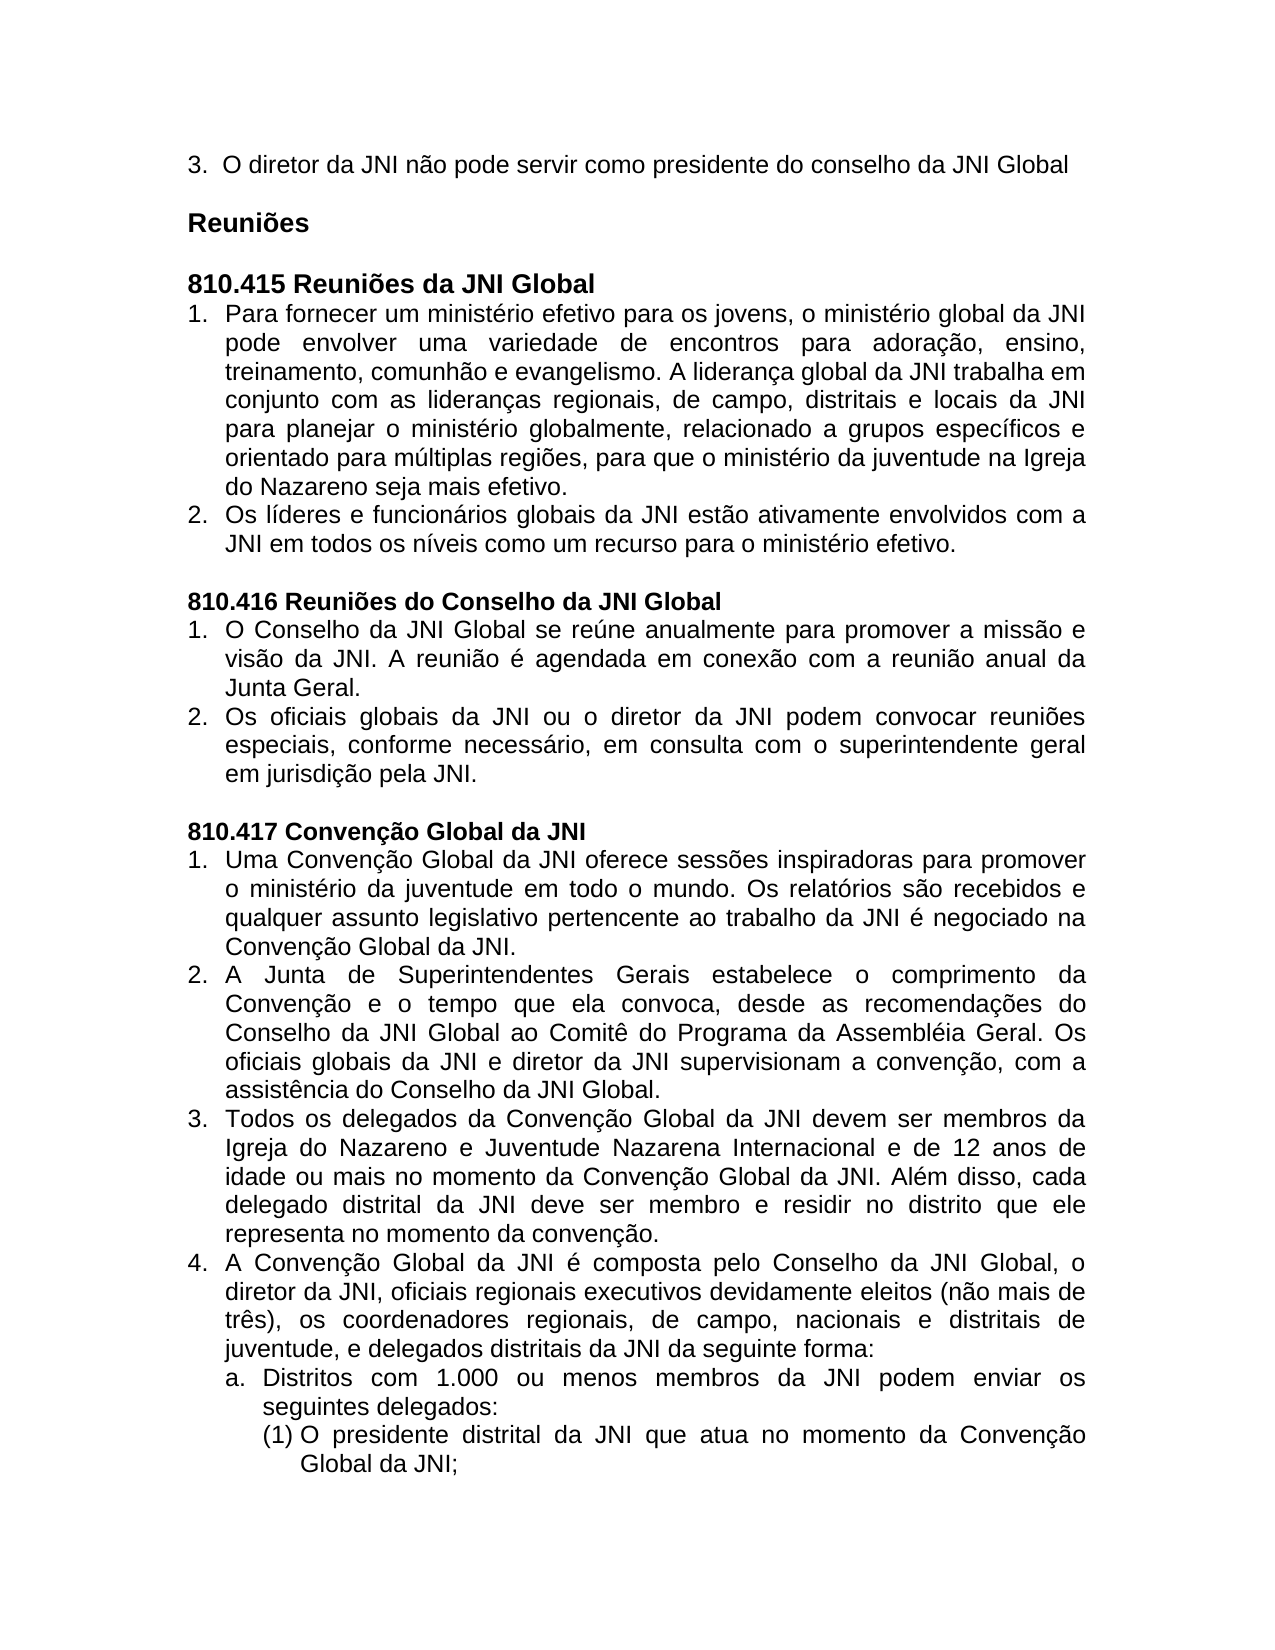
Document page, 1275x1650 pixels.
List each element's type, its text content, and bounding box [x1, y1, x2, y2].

subtitle Reuniões [187, 207, 1087, 239]
text 2. A Junta de Superintendentes Gerais estabelece o comprimento da Convenção e o tempo que ela convoca, desde as recomendações do Conselho da JNI Global ao Comitê do Programa da Assembléia Geral. Os oficiais globais da JNI e diretor da JNI supervisionam a convenção, com a assistência do Conselho da JNI Global. [187, 960, 1087, 1104]
text 2. Os líderes e funcionários globais da JNI estão ativamente envolvidos com a JNI em todos os níveis como um recurso para o ministério efetivo. [187, 500, 1087, 558]
text 3. Todos os delegados da Convenção Global da JNI devem ser membros da Igreja do Nazareno e Juventude Nazarena Internacional e de 12 anos de idade ou mais no momento da Convenção Global da JNI. Além disso, cada delegado distrital da JNI deve ser membro e residir no distrito que ele representa no momento da convenção. [187, 1104, 1087, 1248]
text 4. A Convenção Global da JNI é composta pelo Conselho da JNI Global, o diretor da JNI, oficiais regionais executivos devidamente eleitos (não mais de três), os coordenadores regionais, de campo, nacionais e distritais de juventude, e delegados distritais da JNI da seguinte forma: [187, 1248, 1087, 1363]
list 1. O Conselho da JNI Global se reúne anualmente para promover a missão e visão da JNI. A reunião é agendada em conexão com a reunião anual da Junta Geral. [187, 615, 1087, 702]
text a. Distritos com 1.000 ou menos membros da JNI podem enviar os seguintes delegados: [225, 1363, 1087, 1420]
subtitle 810.416 Reuniões do Conselho da JNI Global [187, 587, 1087, 615]
subtitle 810.417 Convenção Global da JNI [187, 817, 1087, 845]
list 1. Para fornecer um ministério efetivo para os jovens, o ministério global da JNI pode envolver uma variedade de encontros para adoração, ensino, treinamento, comunhão e evangelismo. A liderança global da JNI trabalha em conjunto com as lideranças regionais, de campo, distritais e locais da JNI para planejar o ministério globalmente, relacionado a grupos específicos e orientado para múltiplas regiões, para que o ministério da juventude na Igreja do Nazareno seja mais efetivo. [187, 299, 1087, 500]
text (1) O presidente distrital da JNI que atua no momento da Convenção Global da JNI; [262, 1420, 1087, 1478]
list 3. O diretor da JNI não pode servir como presidente do conselho da JNI Global [187, 150, 1087, 179]
list 2. Os oficiais globais da JNI ou o diretor da JNI podem convocar reuniões especiais, conforme necessário, em consulta com o superintendente geral em jurisdição pela JNI. [187, 702, 1087, 788]
text 1. Uma Convenção Global da JNI oferece sessões inspiradoras para promover o ministério da juventude em todo o mundo. Os relatórios são recebidos e qualquer assunto legislativo pertencente ao trabalho da JNI é negociado na Convenção Global da JNI. [187, 845, 1087, 960]
subtitle 810.415 Reuniões da JNI Global [187, 268, 1087, 299]
